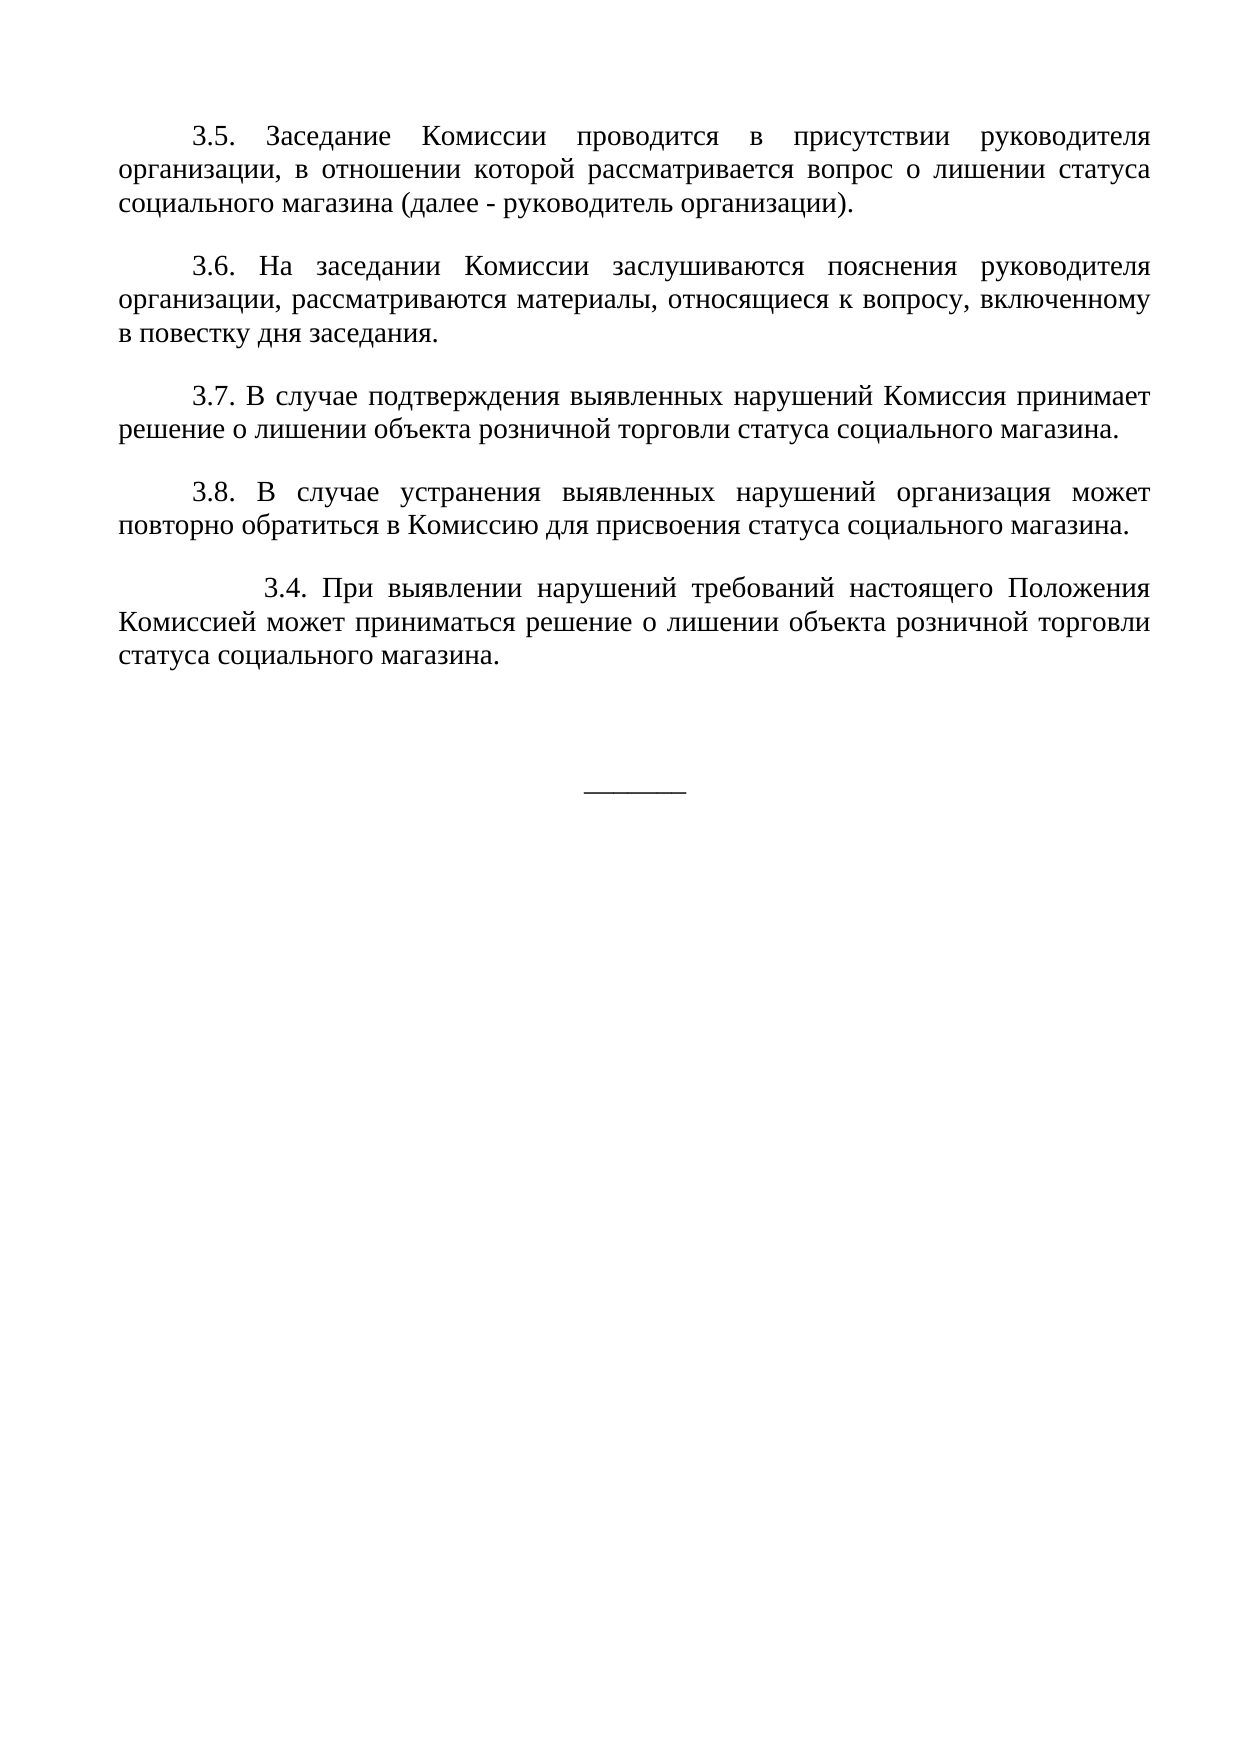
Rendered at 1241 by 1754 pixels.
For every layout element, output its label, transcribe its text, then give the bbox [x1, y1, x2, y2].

text 3.6. На заседании Комиссии заслушиваются пояснения руководителя организации, рассматриваются материалы, относящиеся к вопросу, включенному в повестку дня заседания. [118, 248, 1152, 348]
text 3.5. Заседание Комиссии проводится в присутствии руководителя организации, в отношении которой рассматривается вопрос о лишении статуса социального магазина (далее - руководитель организации). [118, 118, 1152, 219]
text 3.4. При выявлении нарушений требований настоящего Положения Комиссией может приниматься решение о лишении объекта розничной торговли статуса социального магазина. [118, 570, 1152, 671]
text 3.7. В случае подтверждения выявленных нарушений Комиссия принимает решение о лишении объекта розничной торговли статуса социального магазина. [118, 378, 1152, 445]
text _______ [118, 763, 1152, 796]
text 3.8. В случае устранения выявленных нарушений организация может повторно обратиться в Комиссию для присвоения статуса социального магазина. [118, 474, 1152, 541]
